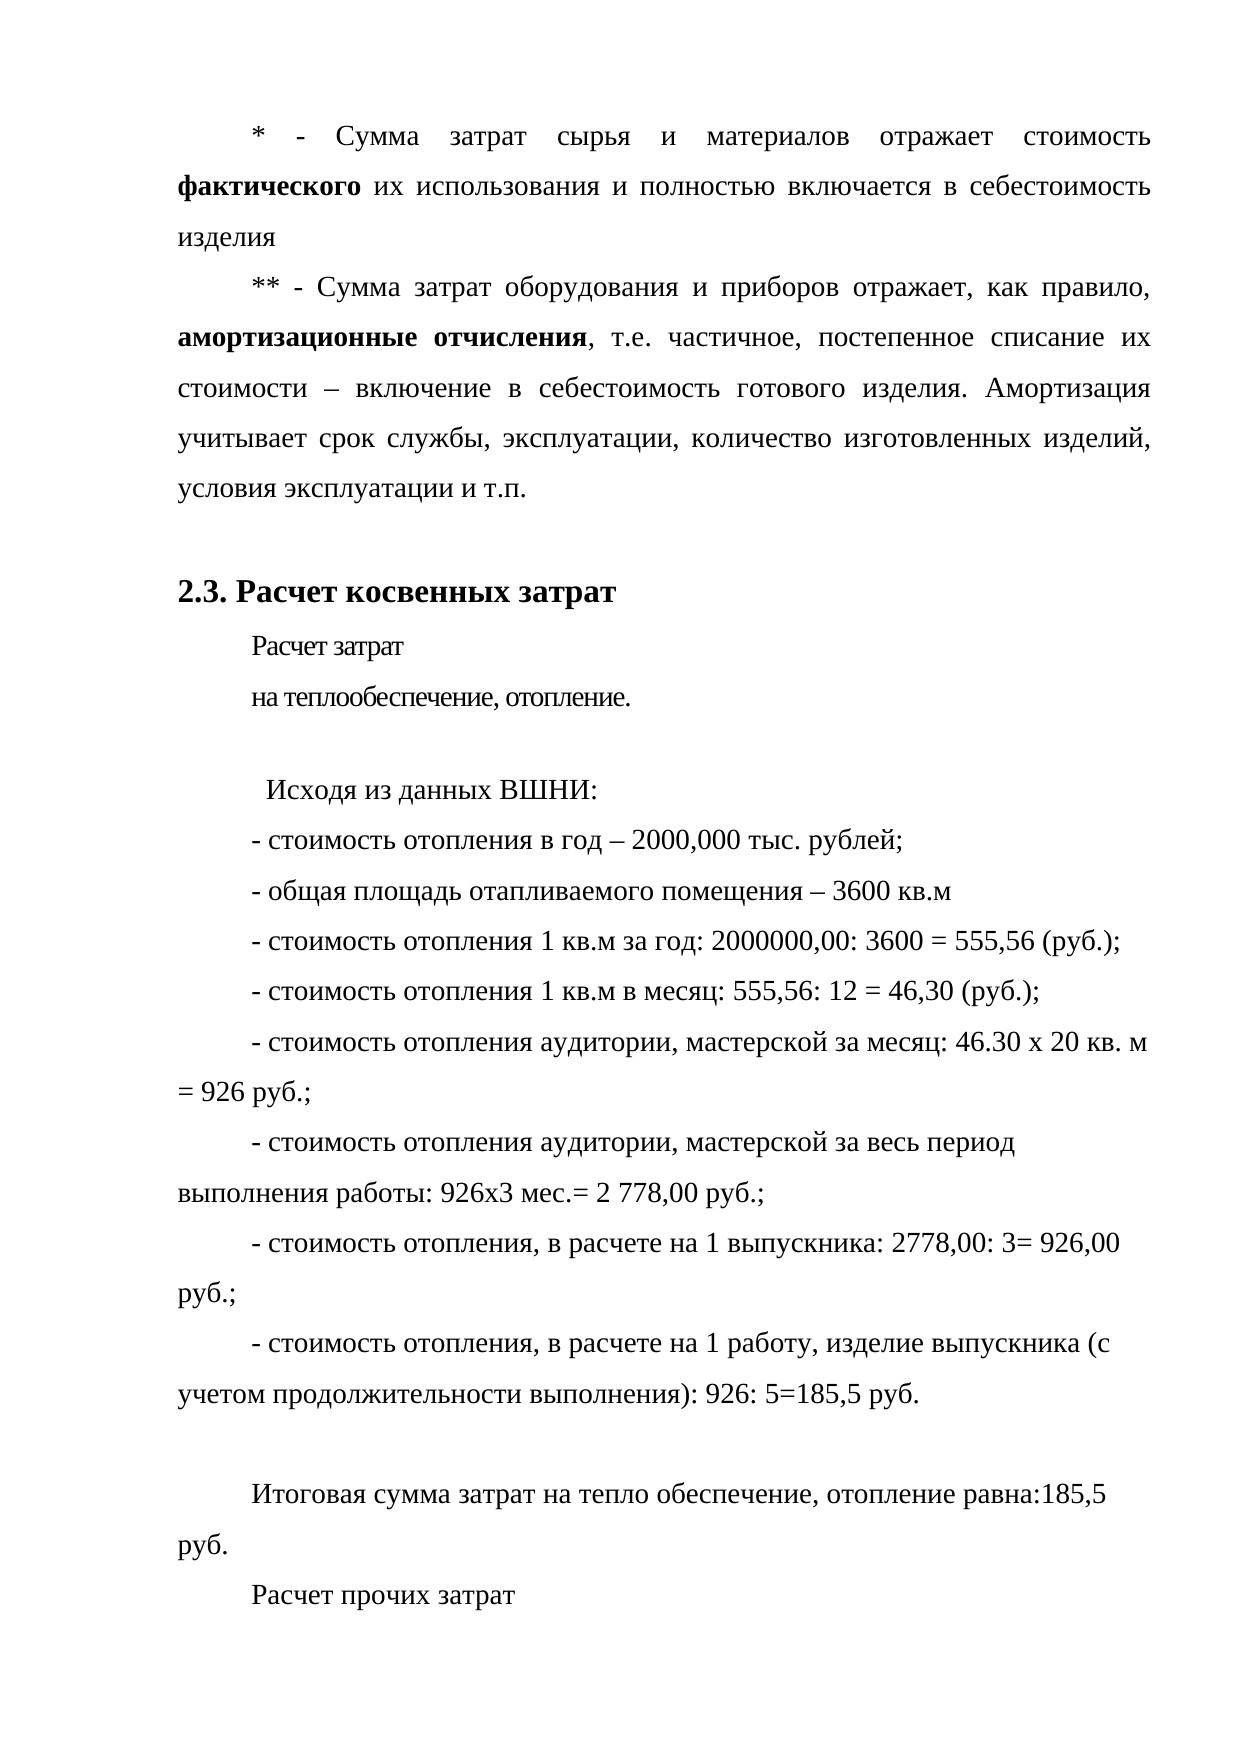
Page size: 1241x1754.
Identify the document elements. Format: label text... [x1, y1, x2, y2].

text - стоимость отопления аудитории, мастерской за месяц: 46.30 х 20 кв. м = 926 руб.; [177, 1024, 1152, 1108]
text Итоговая сумма затрат на тепло обеспечение, отопление равна:185,5 руб. [177, 1477, 1152, 1560]
text - стоимость отопления в год – 2000,000 тыс. рублей; [177, 822, 1152, 856]
text Расчет прочих затрат [177, 1577, 1152, 1611]
text ** - Сумма затрат оборудования и приборов отражает, как правило, амортизационные отчисления, т.е. частичное, постепенное списание их стоимости – включение в себестоимость готового изделия. Амортизация учитывает срок службы, эксплуатации, количество изготовленных изделий, условия эксплуатации и т.п. [177, 269, 1152, 504]
text - стоимость отопления 1 кв.м за год: 2000000,00: 3600 = 555,56 (руб.); [177, 923, 1152, 957]
text Расчет затрат [177, 628, 1152, 662]
text - стоимость отопления 1 кв.м в месяц: 555,56: 12 = 46,30 (руб.); [177, 973, 1152, 1007]
text * - Сумма затрат сырья и материалов отражает стоимость фактического их использования и полностью включается в себестоимость изделия [177, 118, 1152, 252]
text - стоимость отопления, в расчете на 1 выпускника: 2778,00: 3= 926,00 руб.; [177, 1225, 1152, 1309]
text - стоимость отопления аудитории, мастерской за весь период выполнения работы: 926х3 мес.= 2 778,00 руб.; [177, 1124, 1152, 1208]
text Исходя из данных ВШНИ: [177, 772, 1152, 806]
text - стоимость отопления, в расчете на 1 работу, изделие выпускника (с учетом продолжительности выполнения): 926: 5=185,5 руб. [177, 1326, 1152, 1409]
text - общая площадь отапливаемого помещения – 3600 кв.м [177, 873, 1152, 906]
text на теплообеспечение, отопление. [177, 679, 1152, 712]
text 2.3. Расчет косвенных затрат [177, 571, 1152, 609]
